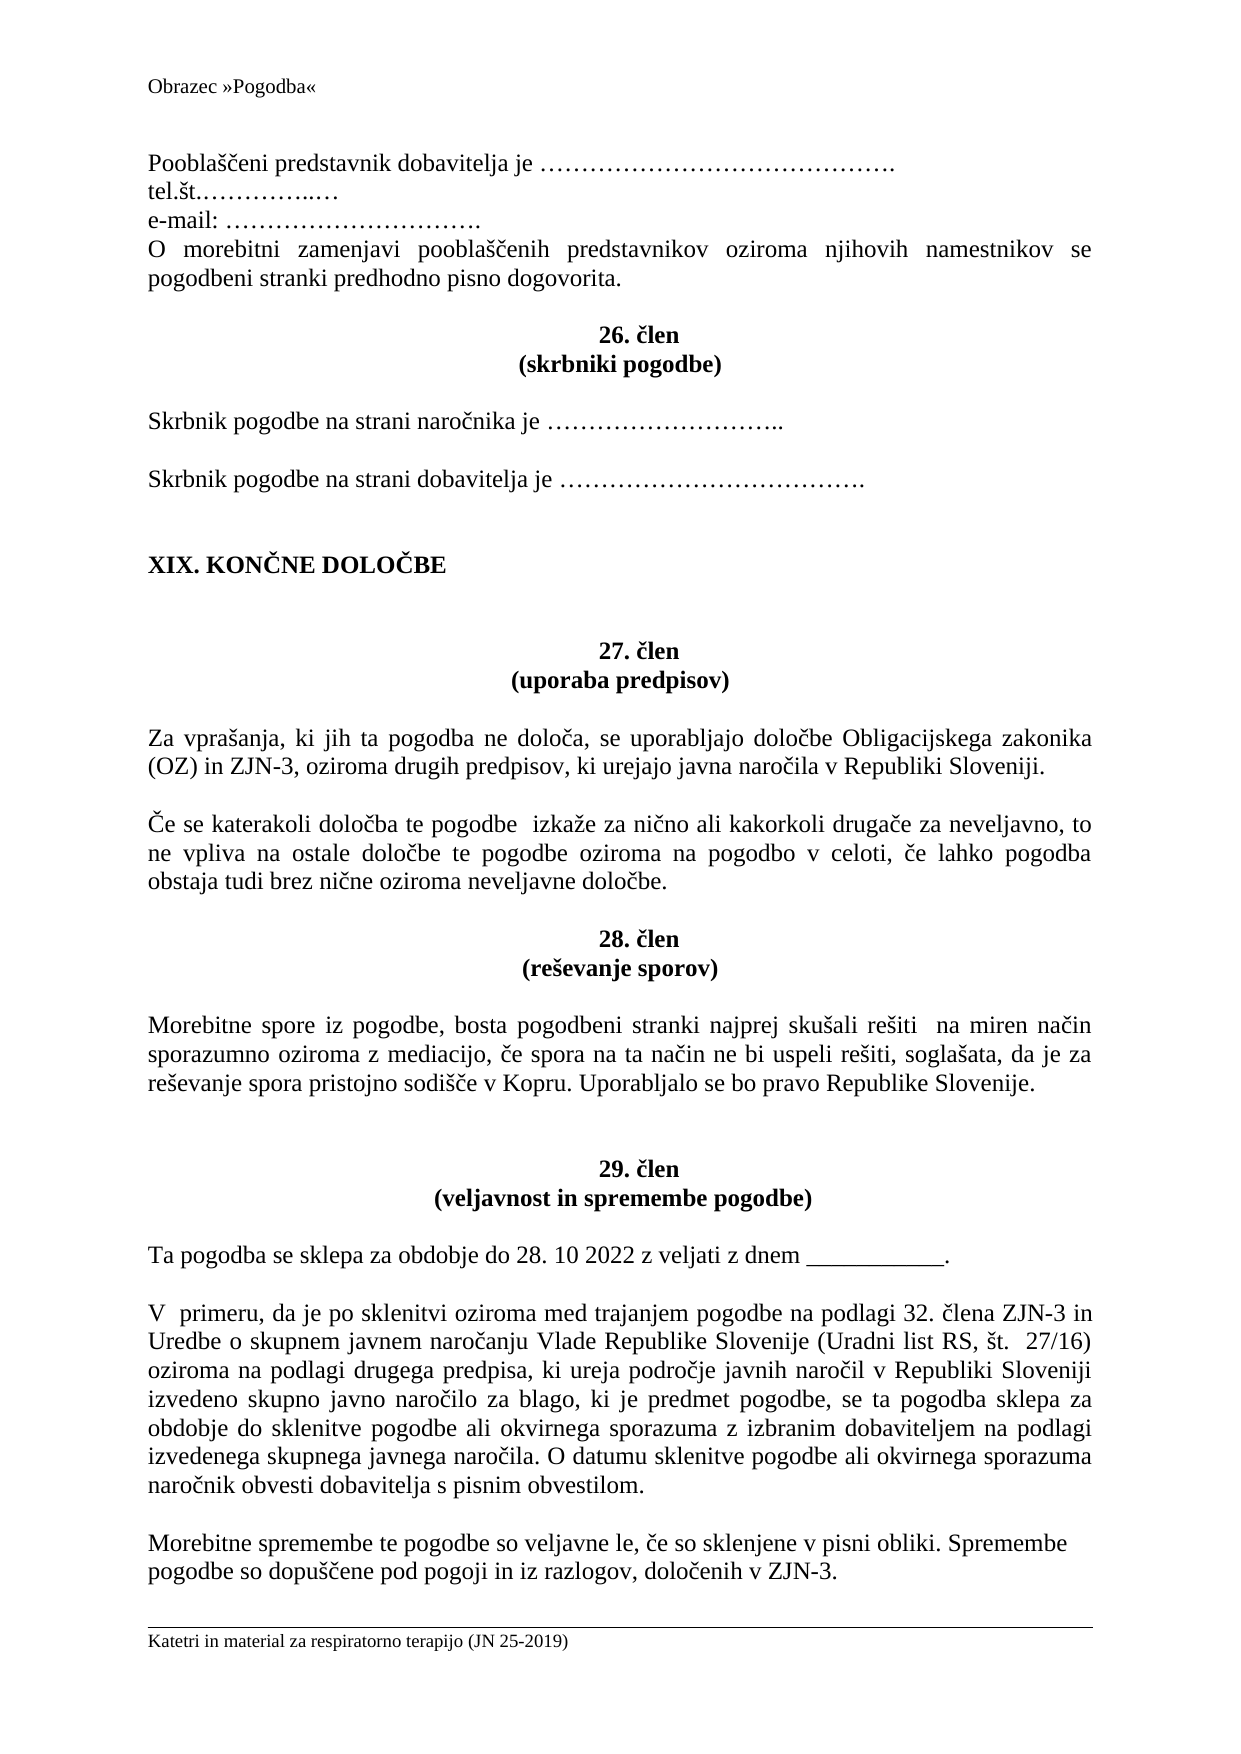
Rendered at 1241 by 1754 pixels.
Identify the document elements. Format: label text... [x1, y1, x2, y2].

text Če se katerakoli določba te pogodbe izkaže za nično ali kakorkoli drugače za neveljavno, to ne vpliva na ostale določbe te pogodbe oziroma na pogodbo v celoti, če lahko pogodba obstaja tudi brez nične oziroma neveljavne določbe. [148, 809, 1093, 895]
text Za vprašanja, ki jih ta pogodba ne določa, se uporabljajo določbe Obligacijskega zakonika (OZ) in ZJN-3, oziroma drugih predpisov, ki urejajo javna naročila v Republiki Sloveniji. [148, 723, 1093, 780]
text XIX. KONČNE DOLOČBE [148, 550, 1093, 579]
list člen [185, 1154, 1093, 1183]
text Ta pogodba se sklepa za obdobje do 28. 10 2022 z veljati z dnem ___________. [148, 1240, 1093, 1269]
text Morebitne spremembe te pogodbe so veljavne le, če so sklenjene v pisni obliki. Spremembe pogodbe so dopuščene pod pogoji in iz razlogov, določenih v ZJN-3. [148, 1528, 1093, 1585]
text O morebitni zamenjavi pooblaščenih predstavnikov oziroma njihovih namestnikov se pogodbeni stranki predhodno pisno dogovorita. [148, 234, 1093, 291]
text e-mail: …………………………. [148, 205, 1093, 234]
text Skrbnik pogodbe na strani dobavitelja je ………………………………. [148, 464, 1093, 493]
text V primeru, da je po sklenitvi oziroma med trajanjem pogodbe na podlagi 32. člena ZJN-3 in Uredbe o skupnem javnem naročanju Vlade Republike Slovenije (Uradni list RS, št. 27/16) oziroma na podlagi drugega predpisa, ki ureja področje javnih naročil v Republiki Sloveniji izvedeno skupno javno naročilo za blago, ki je predmet pogodbe, se ta pogodba sklepa za obdobje do sklenitve pogodbe ali okvirnega sporazuma z izbranim dobaviteljem na podlagi izvedenega skupnega javnega naročila. O datumu sklenitve pogodbe ali okvirnega sporazuma naročnik obvesti dobavitelja s pisnim obvestilom. [148, 1298, 1093, 1499]
text (reševanje sporov) [148, 953, 1093, 981]
text Morebitne spore iz pogodbe, bosta pogodbeni stranki najprej skušali rešiti na miren način sporazumno oziroma z mediacijo, če spora na ta način ne bi uspeli rešiti, soglašata, da je za reševanje spora pristojno sodišče v Kopru. Uporabljalo se bo pravo Republike Slovenije. [148, 1010, 1093, 1096]
text Skrbnik pogodbe na strani naročnika je ……………………….. [148, 406, 1093, 435]
text tel.št.…………..… [148, 176, 1093, 205]
text (veljavnost in spremembe pogodbe) [148, 1183, 1093, 1211]
text (uporaba predpisov) [148, 665, 1093, 694]
list člen [185, 320, 1093, 349]
text Pooblaščeni predstavnik dobavitelja je ……………………………………. [148, 148, 1093, 176]
text (skrbniki pogodbe) [148, 349, 1093, 378]
list člen [185, 924, 1093, 953]
list člen [185, 636, 1093, 665]
